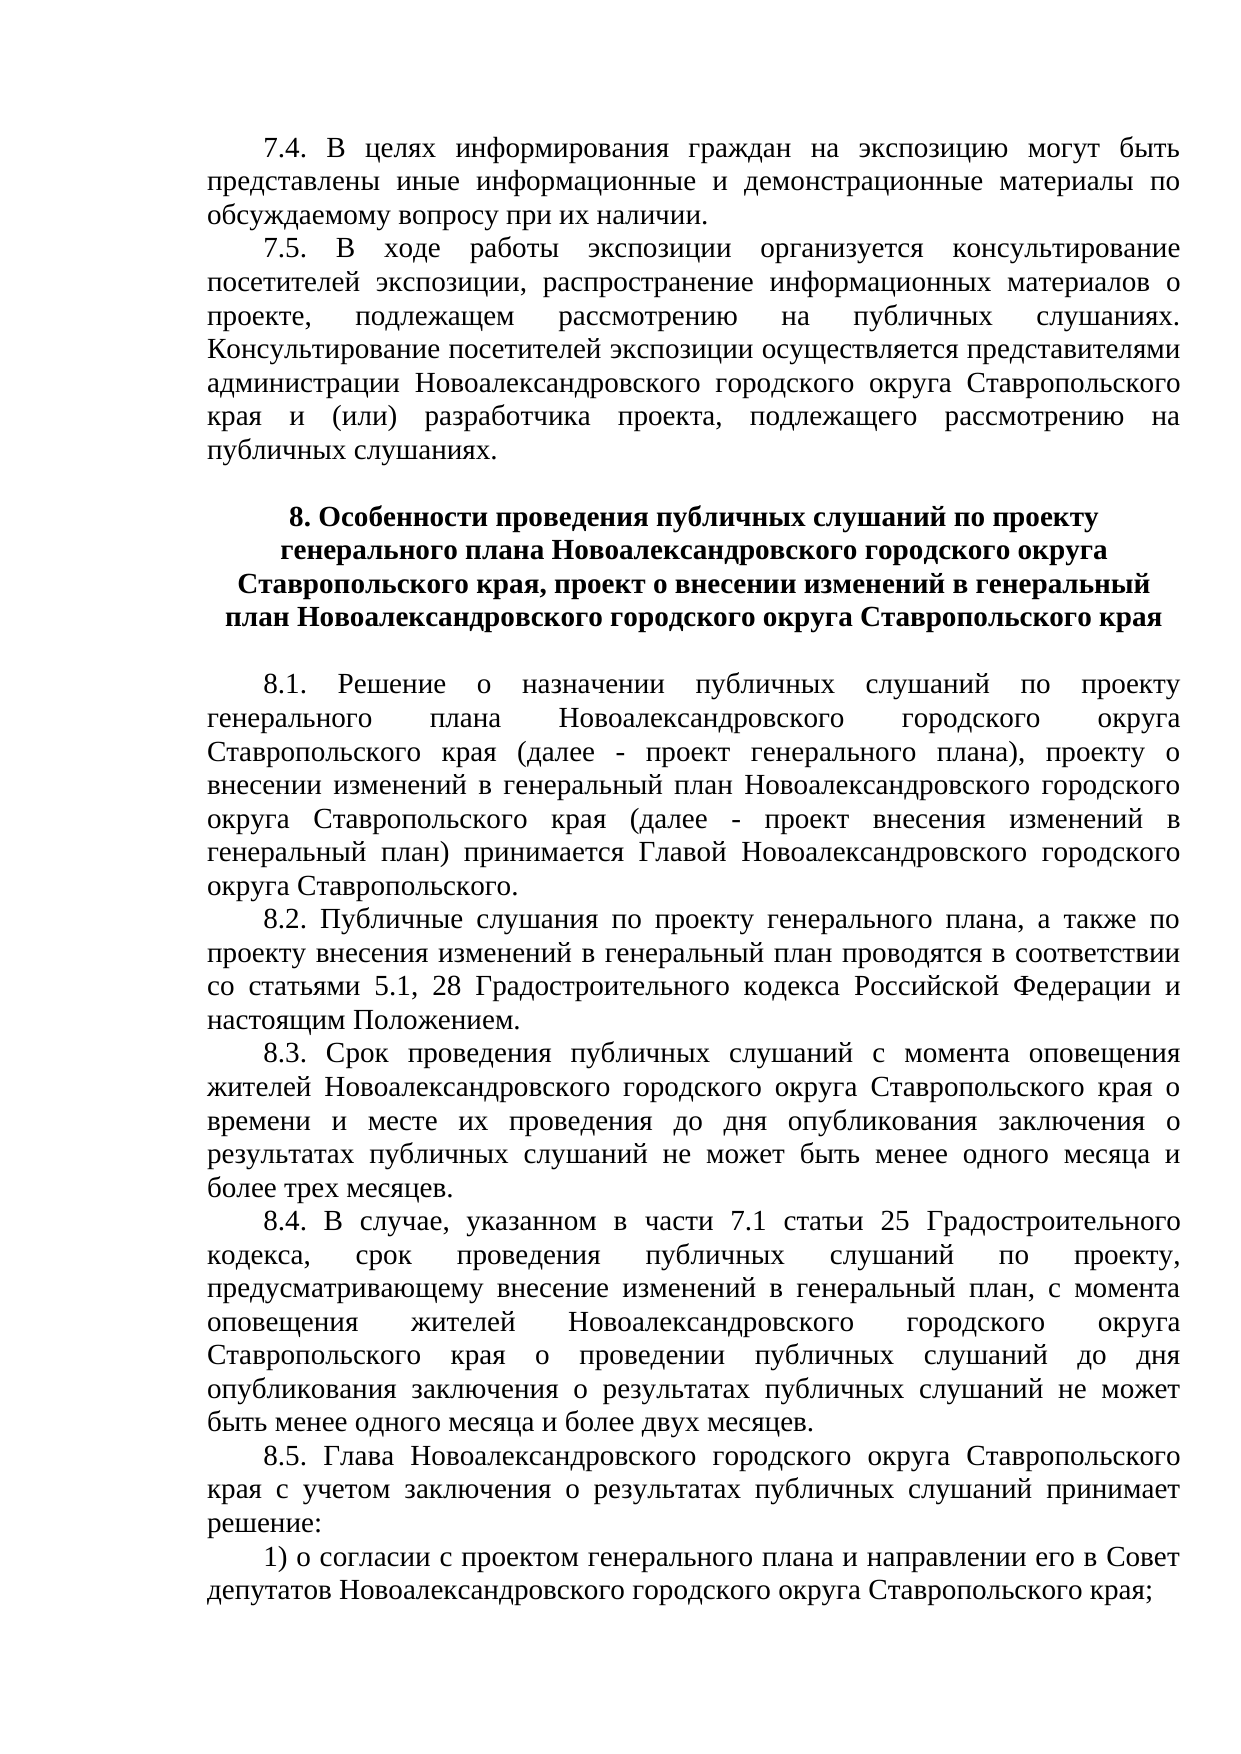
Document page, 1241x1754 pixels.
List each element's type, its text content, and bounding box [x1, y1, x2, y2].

text 8.1. Решение о назначении публичных слушаний по проекту генерального плана Новоалександровского городского округа Ставропольского края (далее - проект генерального плана), проекту о внесении изменений в генеральный план Новоалександровского городского округа Ставропольского края (далее - проект внесения изменений в генеральный план) принимается Главой Новоалександровского городского округа Ставропольского. [207, 667, 1181, 901]
title 8. Особенности проведения публичных слушаний по проекту генерального плана Новоалександровского городского округа Ставропольского края, проект о внесении изменений в генеральный план Новоалександровского городского округа Ставропольского края [207, 499, 1181, 633]
text 8.2. Публичные слушания по проекту генерального плана, а также по проекту внесения изменений в генеральный план проводятся в соответствии со статьями 5.1, 28 Градостроительного кодекса Российской Федерации и настоящим Положением. [207, 901, 1181, 1036]
text 7.4. В целях информирования граждан на экспозицию могут быть представлены иные информационные и демонстрационные материалы по обсуждаемому вопросу при их наличии. [207, 130, 1181, 231]
text 1) о согласии с проектом генерального плана и направлении его в Совет депутатов Новоалександровского городского округа Ставропольского края; [207, 1539, 1181, 1606]
text 8.5. Глава Новоалександровского городского округа Ставропольского края с учетом заключения о результатах публичных слушаний принимает решение: [207, 1438, 1181, 1539]
text 8.4. В случае, указанном в части 7.1 статьи 25 Градостроительного кодекса, срок проведения публичных слушаний по проекту, предусматривающему внесение изменений в генеральный план, с момента оповещения жителей Новоалександровского городского округа Ставропольского края о проведении публичных слушаний до дня опубликования заключения о результатах публичных слушаний не может быть менее одного месяца и более двух месяцев. [207, 1203, 1181, 1438]
text 7.5. В ходе работы экспозиции организуется консультирование посетителей экспозиции, распространение информационных материалов о проекте, подлежащем рассмотрению на публичных слушаниях. Консультирование посетителей экспозиции осуществляется представителями администрации Новоалександровского городского округа Ставропольского края и (или) разработчика проекта, подлежащего рассмотрению на публичных слушаниях. [207, 231, 1181, 465]
text 8.3. Срок проведения публичных слушаний с момента оповещения жителей Новоалександровского городского округа Ставропольского края о времени и месте их проведения до дня опубликования заключения о результатах публичных слушаний не может быть менее одного месяца и более трех месяцев. [207, 1036, 1181, 1203]
